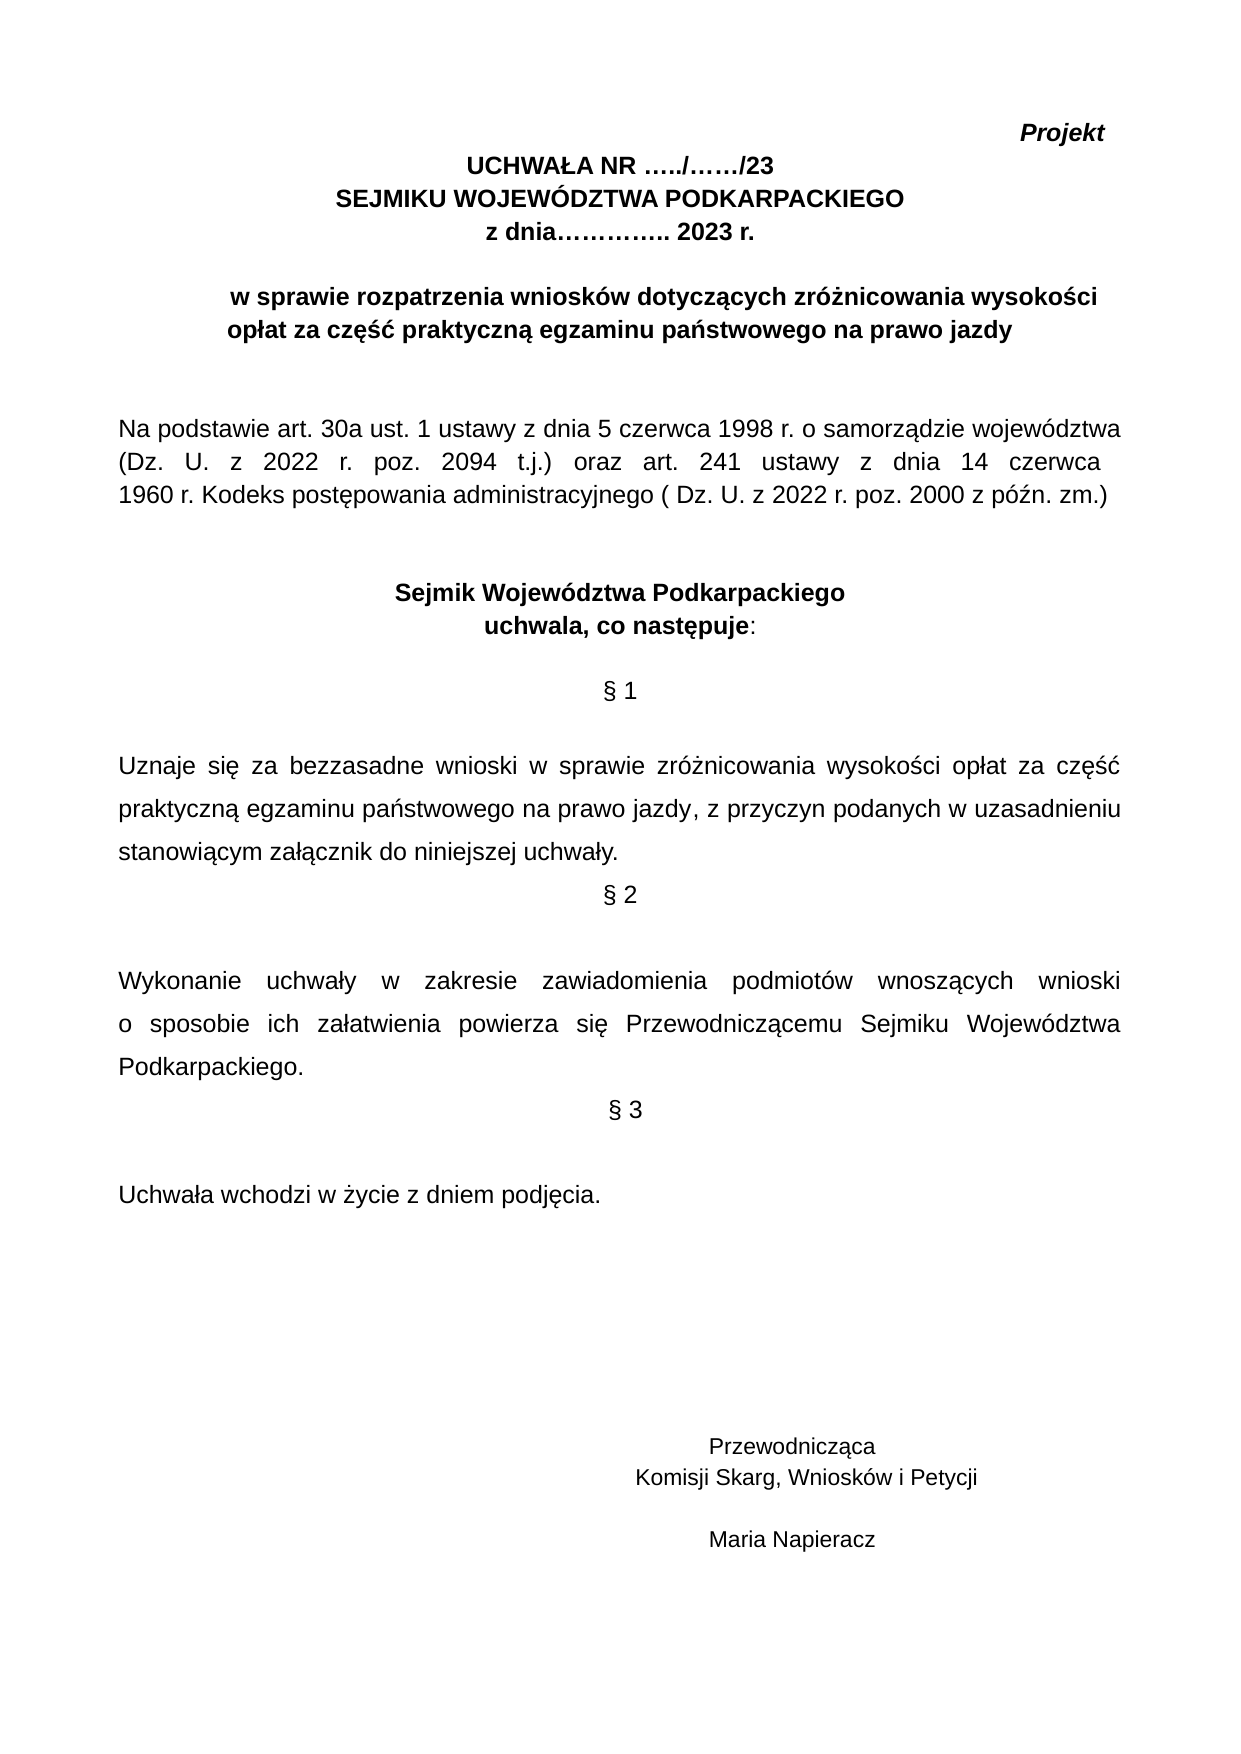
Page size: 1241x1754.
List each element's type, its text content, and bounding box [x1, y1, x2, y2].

text uchwala, co następuje: [118, 611, 1122, 640]
text Maria Napieracz [634, 1526, 1122, 1552]
text Na podstawie art. 30a ust. 1 ustawy z dnia 5 czerwca 1998 r. o samorządzie województwa (Dz. U. z 2022 r. poz. 2094 t.j.) oraz art. 241 ustawy z dnia 14 czerwca 1960 r. Kodeks postępowania administracyjnego ( Dz. U. z 2022 r. poz. 2000 z późn. zm.) [118, 414, 1122, 508]
text § 2 [118, 881, 1122, 909]
text SEJMIKU WOJEWÓDZTWA PODKARPACKIEGO [118, 184, 1122, 213]
text UCHWAŁA NR …../……/23 [118, 151, 1122, 180]
text w sprawie rozpatrzenia wniosków dotyczących zróżnicowania wysokości opłat za część praktyczną egzaminu państwowego na prawo jazdy [118, 282, 1122, 344]
text z dnia………….. 2023 r. [118, 217, 1122, 246]
text § 3 [561, 1095, 1122, 1124]
text § 1 [118, 676, 1122, 705]
text Uchwała wchodzi w życie z dniem podjęcia. [118, 1180, 1122, 1209]
text Przewodnicząca Komisji Skarg, Wniosków i Petycji [635, 1433, 1122, 1490]
text Wykonanie uchwały w zakresie zawiadomienia podmiotów wnoszących wnioski o sposobie ich załatwienia powierza się Przewodniczącemu Sejmiku Województwa Podkarpackiego. [118, 966, 1122, 1081]
text Uznaje się za bezzasadne wnioski w sprawie zróżnicowania wysokości opłat za część praktyczną egzaminu państwowego na prawo jazdy, z przyczyn podanych w uzasadnieniu stanowiącym załącznik do niniejszej uchwały. [118, 751, 1122, 866]
text Sejmik Województwa Podkarpackiego [118, 578, 1122, 607]
text Projekt [118, 118, 1122, 147]
